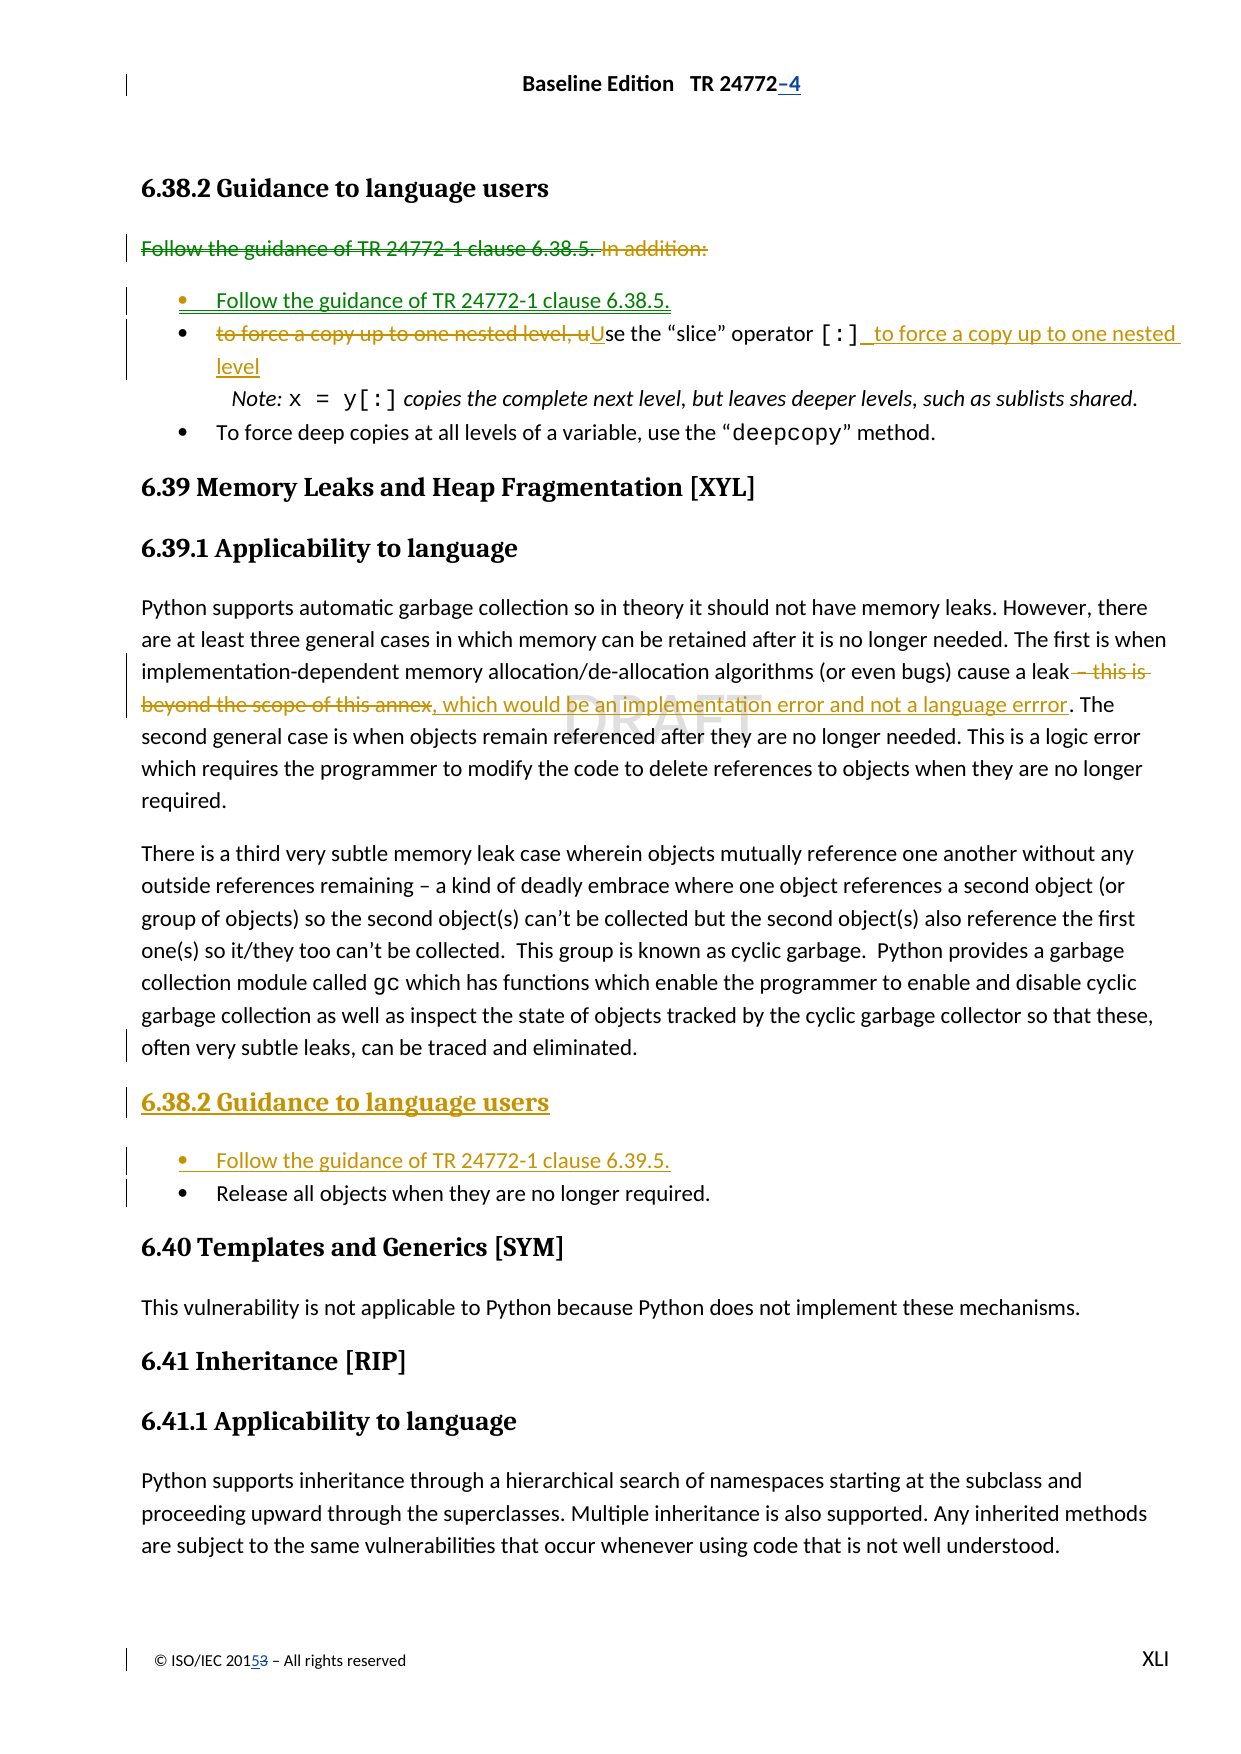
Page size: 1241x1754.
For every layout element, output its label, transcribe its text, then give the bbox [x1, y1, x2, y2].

subtitle 6.39.1 Applicability to language [141, 533, 1182, 564]
text Python supports inheritance through a hierarchical search of namespaces starting at the subclass and proceeding upward through the superclasses. Multiple inheritance is also supported. Any inherited methods are subject to the same vulnerabilities that occur whenever using code that is not well understood. [141, 1466, 1182, 1559]
list Note: x = y[:] copies the complete next level, but leaves deeper levels, such as sublists shared. [216, 384, 1182, 413]
subtitle 6.41 Inheritance [RIP] [141, 1346, 1182, 1377]
list Release all objects when they are no longer required. [178, 1179, 1182, 1207]
text Python supports automatic garbage collection so in theory it should not have memory leaks. However, there are at least three general cases in which memory can be retained after it is no longer needed. The first is when implementation-dependent memory allocation/de-allocation algorithms (or even bugs) cause a leak. The second general case is when objects remain referenced after they are no longer needed. This is a logic error which requires the programmer to modify the code to delete references to objects when they are no longer required. [141, 593, 1182, 814]
text This vulnerability is not applicable to Python because Python does not implement these mechanisms. [141, 1293, 1182, 1321]
text There is a third very subtle memory leak case wherein objects mutually reference one another without any outside references remaining – a kind of deadly embrace where one object references a second object (or group of objects) so the second object(s) can’t be collected but the second object(s) also reference the first one(s) so it/they too can’t be collected. This group is known as cyclic garbage. Python provides a garbage collection module called gc which has functions which enable the programmer to enable and disable cyclic garbage collection as well as inspect the state of objects tracked by the cyclic garbage collector so that these, often very subtle leaks, can be traced and eliminated. [141, 839, 1182, 1062]
list se the “slice” operator [:] [178, 319, 1182, 380]
subtitle 6.39 Memory Leaks and Heap Fragmentation [XYL] [141, 472, 1182, 503]
subtitle 6.38.2 Guidance to language users [141, 173, 1182, 205]
subtitle 6.40 Templates and Generics [SYM] [141, 1232, 1182, 1263]
list To force deep copies at all levels of a variable, use the “deepcopy” method. [178, 418, 1182, 447]
subtitle 6.41.1 Applicability to language [141, 1406, 1182, 1437]
